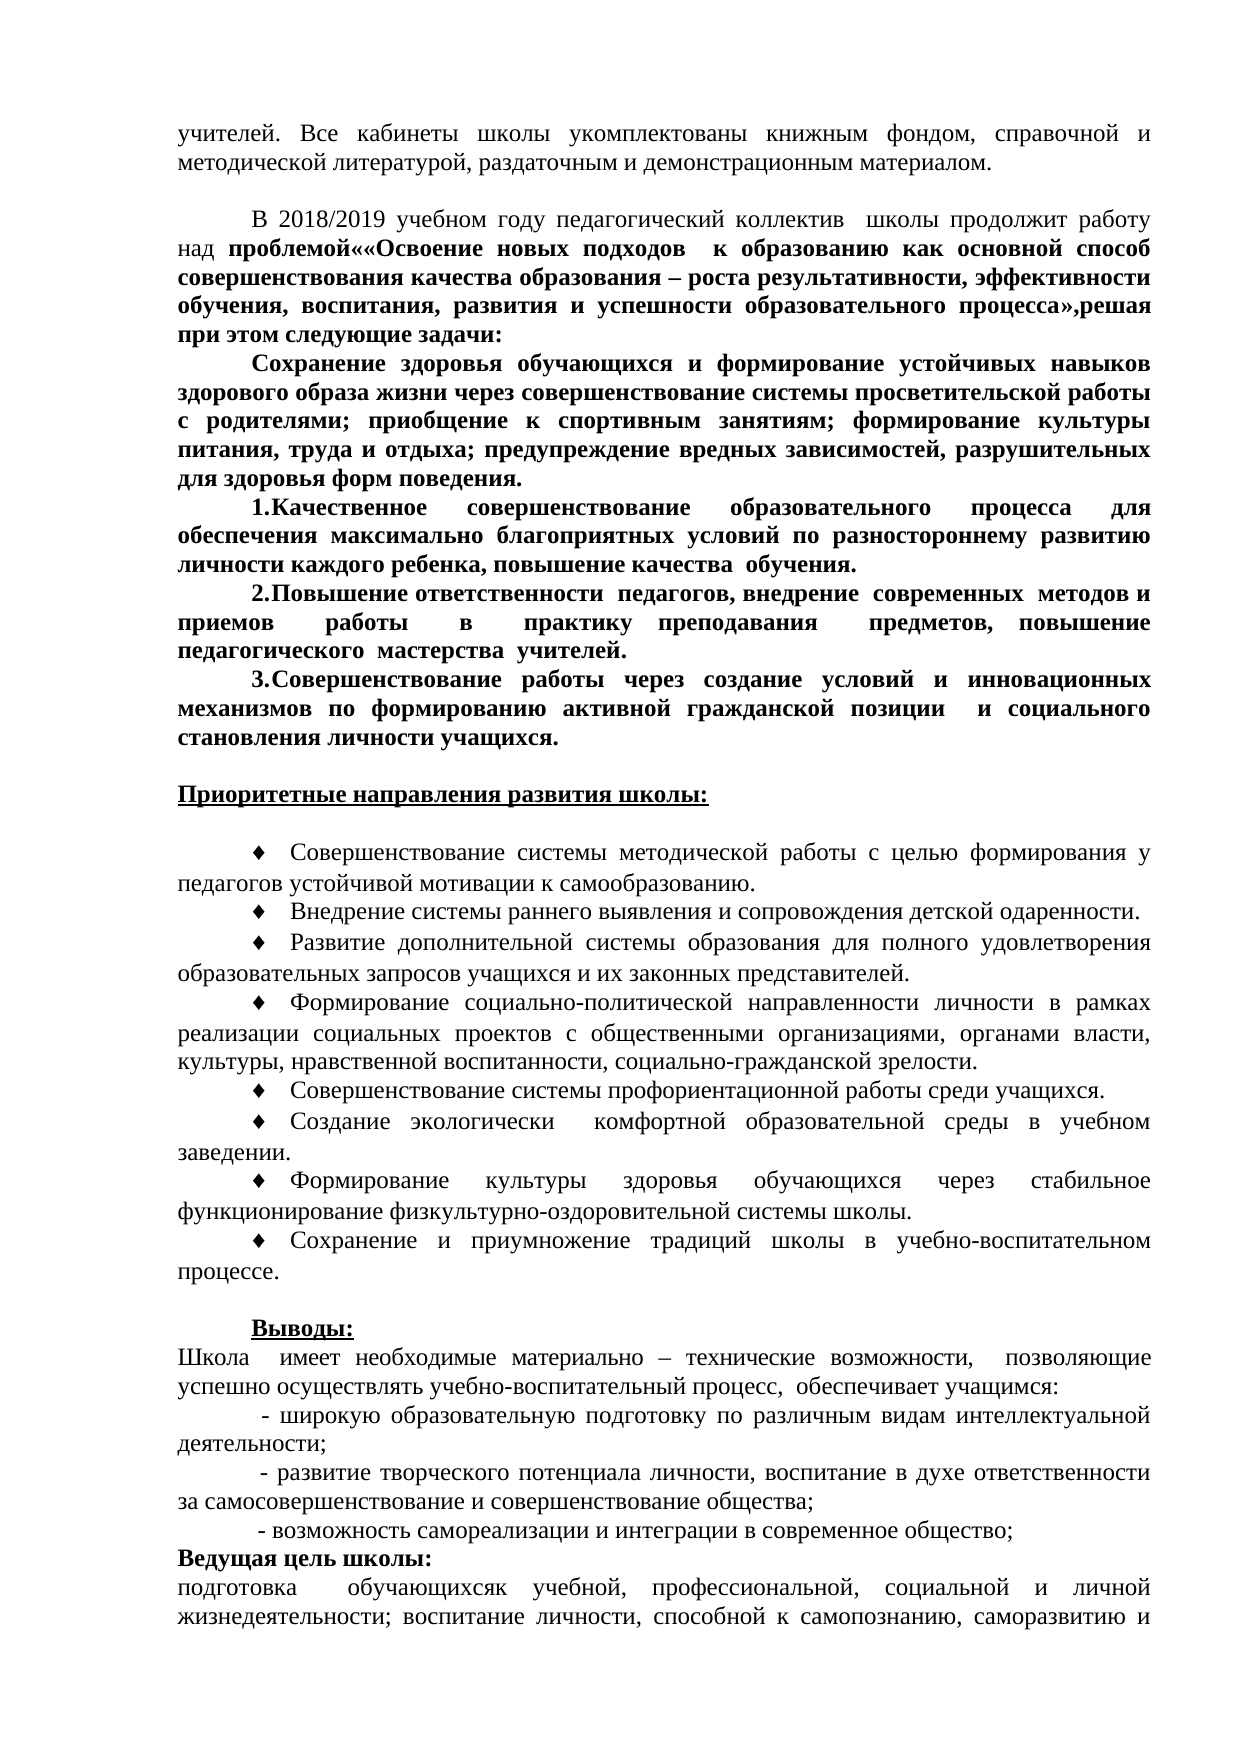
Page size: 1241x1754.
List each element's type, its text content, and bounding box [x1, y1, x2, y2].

text Школа имеет необходимые материально – технические возможности, позволяющие успешно осуществлять учебно-воспитательный процесс, обеспечивает учащимся: [177, 1342, 1152, 1400]
text Ведущая цель школы: [177, 1543, 1152, 1572]
text - широкую образовательную подготовку по различным видам интеллектуальной деятельности; [177, 1400, 1152, 1457]
list Формирование социально-политической направленности личности в рамках реализации социальных проектов с общественными организациями, органами власти, культуры, нравственной воспитанности, социально-гражданской зрелости. [177, 987, 1152, 1075]
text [177, 1572, 1152, 1630]
text - развитие творческого потенциала личности, воспитание в духе ответственности за самосовершенствование и совершенствование общества; [177, 1457, 1152, 1515]
list Совершенствование системы методической работы с целью формирования у педагогов устойчивой мотивации к самообразованию. [177, 837, 1152, 896]
list Совершенствование работы через создание условий и инновационных механизмов по формированию активной гражданской позиции и социального становления личности учащихся. [177, 664, 1152, 751]
text - возможность самореализации и интеграции в современное общество; [177, 1515, 1152, 1543]
list Качественное совершенствование образовательного процесса для обеспечения максимально благоприятных условий по разностороннему развитию личности каждого ребенка, повышение качества обучения. [177, 492, 1152, 578]
text Выводы: [177, 1313, 1152, 1342]
list Повышение ответственности педагогов, внедрение современных методов и приемов работы в практику преподавания предметов, повышение педагогического мастерства учителей. [177, 578, 1152, 664]
list Сохранение и приумножение традиций школы в учебно-воспитательном процессе. [177, 1225, 1152, 1285]
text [177, 118, 1152, 176]
list Создание экологически комфортной образовательной среды в учебном заведении. [177, 1106, 1152, 1166]
text Приоритетные направления развития школы: [177, 779, 1152, 808]
list Внедрение системы раннего выявления и сопровождения детской одаренности. [177, 896, 1152, 927]
list Формирование культуры здоровья обучающихся через стабильное функционирование физкультурно-оздоровительной системы школы. [177, 1166, 1152, 1225]
text В 2018/2019 учебном году педагогический коллектив школы продолжит работу над проблемой««Освоение новых подходов к образованию как основной способ совершенствования качества образования – роста результативности, эффективности обучения, воспитания, развития и успешности образовательного процесса»,решая при этом следующие задачи: [177, 204, 1152, 348]
text Сохранение здоровья обучающихся и формирование устойчивых навыков здорового образа жизни через совершенствование системы просветительской работы с родителями; приобщение к спортивным занятиям; формирование культуры питания, труда и отдыха; предупреждение вредных зависимостей, разрушительных для здоровья форм поведения. [177, 348, 1152, 492]
list Развитие дополнительной системы образования для полного удовлетворения образовательных запросов учащихся и их законных представителей. [177, 927, 1152, 987]
list Совершенствование системы профориентационной работы среди учащихся. [177, 1075, 1152, 1106]
